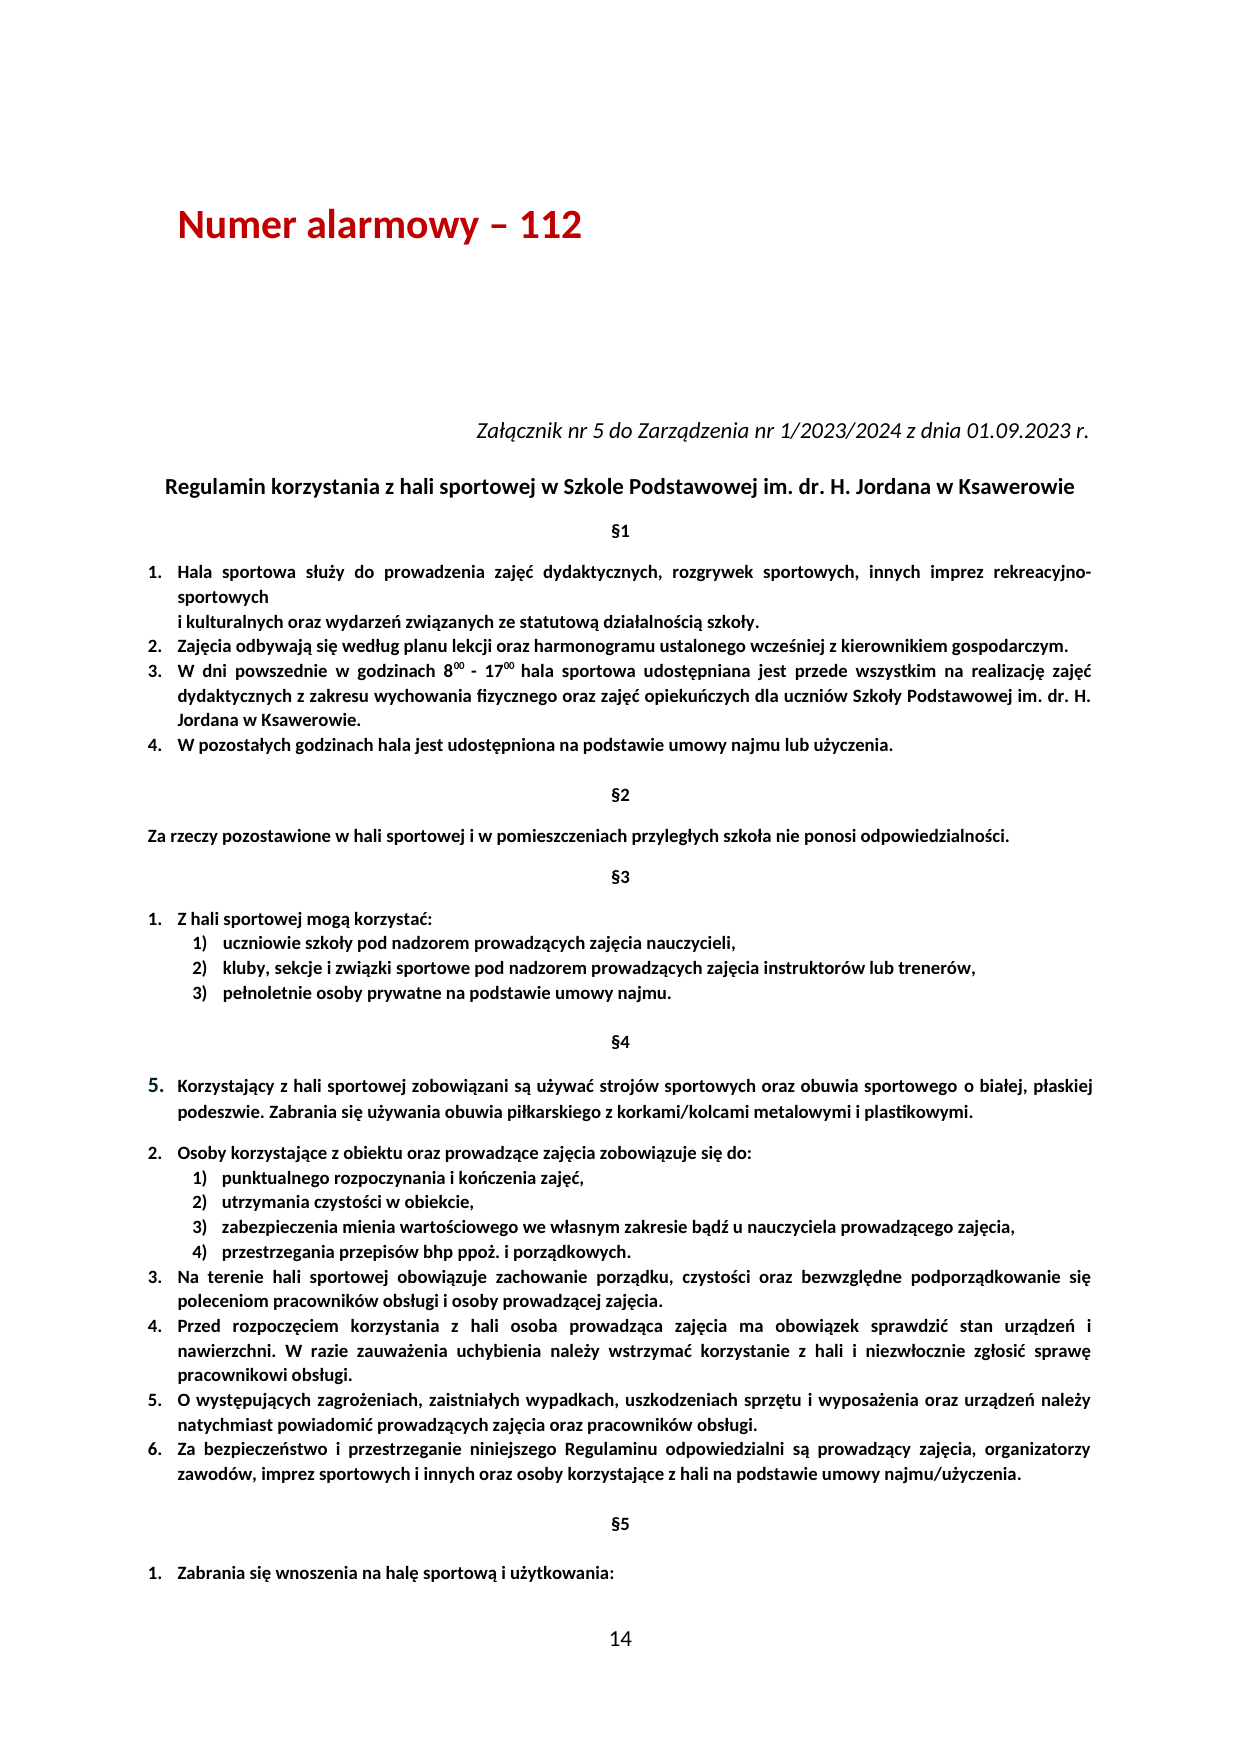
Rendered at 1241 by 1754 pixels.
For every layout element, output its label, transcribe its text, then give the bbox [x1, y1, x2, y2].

list Zabrania się wnoszenia na halę sportową i użytkowania: [148, 1561, 1093, 1584]
list utrzymania czystości w obiekcie, [192, 1191, 1093, 1214]
list zabezpieczenia mienia wartościowego we własnym zakresie bądź u nauczyciela prowadzącego zajęcia, [192, 1215, 1093, 1238]
list §5 [148, 1512, 1093, 1534]
list O występujących zagrożeniach, zaistniałych wypadkach, uszkodzeniach sprzętu i wyposażenia oraz urządzeń należy natychmiast powiadomić prowadzących zajęcia oraz pracowników obsługi. [148, 1388, 1093, 1436]
list punktualnego rozpoczynania i kończenia zajęć, [192, 1166, 1093, 1189]
list Przed rozpoczęciem korzystania z hali osoba prowadząca zajęcia ma obowiązek sprawdzić stan urządzeń i nawierzchni. W razie zauważenia uchybienia należy wstrzymać korzystanie z hali i niezwłocznie zgłosić sprawę pracownikowi obsługi. [148, 1314, 1093, 1386]
list przestrzegania przepisów bhp ppoż. i porządkowych. [192, 1240, 1093, 1263]
list uczniowie szkoły pod nadzorem prowadzących zajęcia nauczycieli, [192, 931, 1093, 954]
list Na terenie hali sportowej obowiązuje zachowanie porządku, czystości oraz bezwzględne podporządkowanie się poleceniom pracowników obsługi i osoby prowadzącej zajęcia. [148, 1265, 1093, 1312]
text §1 [148, 519, 1093, 542]
list Za bezpieczeństwo i przestrzeganie niniejszego Regulaminu odpowiedzialni są prowadzący zajęcia, organizatorzy zawodów, imprez sportowych i innych oraz osoby korzystające z hali na podstawie umowy najmu/użyczenia. [148, 1438, 1093, 1485]
list Osoby korzystające z obiektu oraz prowadzące zajęcia zobowiązuje się do: [148, 1141, 1093, 1164]
list Zajęcia odbywają się według planu lekcji oraz harmonogramu ustalonego wcześniej z kierownikiem gospodarczym. [148, 634, 1093, 657]
list Z hali sportowej mogą korzystać: [148, 907, 1093, 930]
list pełnoletnie osoby prywatne na podstawie umowy najmu. [192, 981, 1093, 1004]
list W pozostałych godzinach hala jest udostępniona na podstawie umowy najmu lub użyczenia. [148, 733, 1093, 756]
list kluby, sekcje i związki sportowe pod nadzorem prowadzących zajęcia instruktorów lub trenerów, [192, 956, 1093, 979]
text Za rzeczy pozostawione w hali sportowej i w pomieszczeniach przyległych szkoła nie ponosi odpowiedzialności. [148, 824, 1093, 847]
text §3 [148, 865, 1093, 888]
list i kulturalnych oraz wydarzeń związanych ze statutową działalnością szkoły. [177, 610, 1093, 633]
text Numer alarmowy – 112 [177, 198, 1093, 249]
list §2 [148, 783, 1093, 806]
text Załącznik nr 5 do Zarządzenia nr 1/2023/2024 z dnia 01.09.2023 r. [148, 416, 1093, 444]
list W dni powszednie w godzinach 800 - 1700 hala sportowa udostępniana jest przede wszystkim na realizację zajęć dydaktycznych z zakresu wychowania fizycznego oraz zajęć opiekuńczych dla uczniów Szkoły Podstawowej im. dr. H. Jordana w Ksawerowie. [148, 659, 1093, 732]
list Hala sportowa służy do prowadzenia zajęć dydaktycznych, rozgrywek sportowych, innych imprez rekreacyjno-sportowych [148, 561, 1093, 608]
list §4 [148, 1030, 1093, 1053]
list Korzystający z hali sportowej zobowiązani są używać strojów sportowych oraz obuwia sportowego o białej, płaskiej podeszwie. Zabrania się używania obuwia piłkarskiego z korkami/kolcami metalowymi i plastikowymi. [148, 1072, 1093, 1123]
text Regulamin korzystania z hali sportowej w Szkole Podstawowej im. dr. H. Jordana w Ksawerowie [148, 472, 1093, 500]
